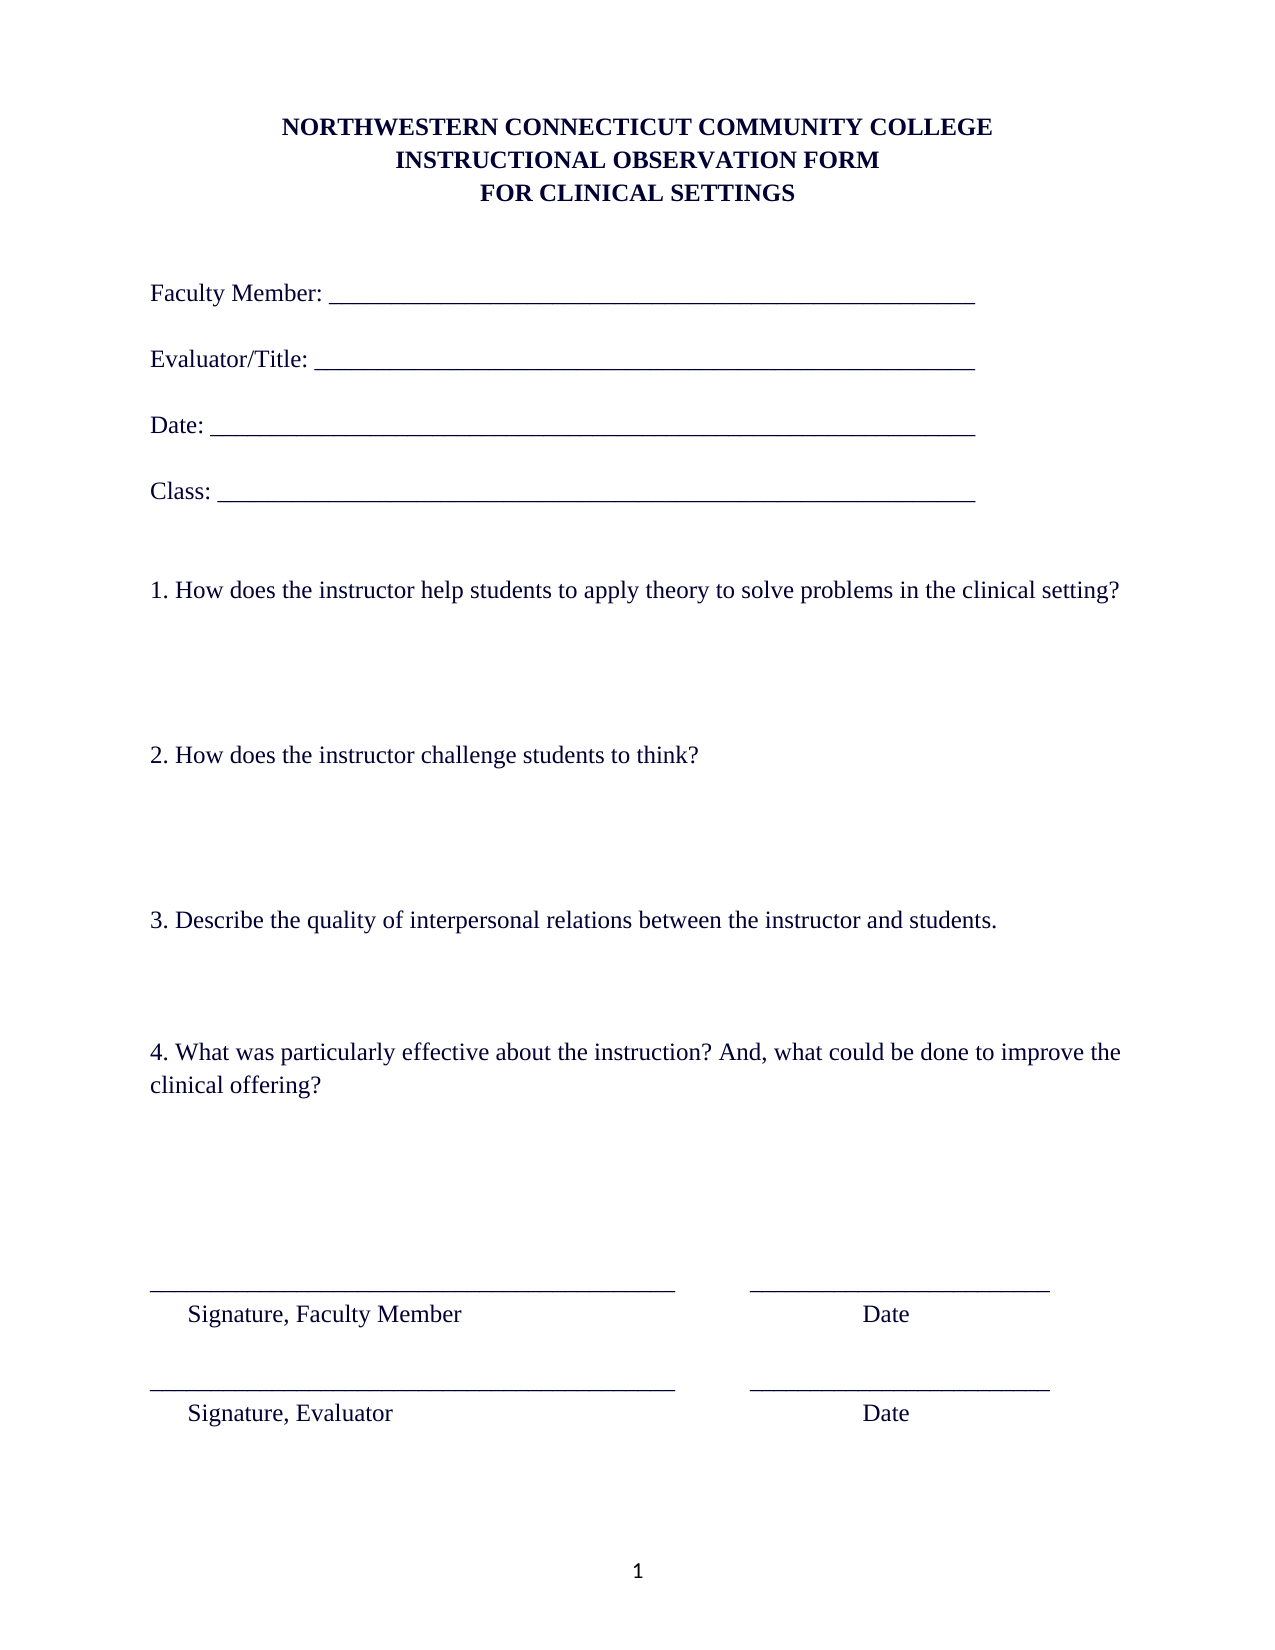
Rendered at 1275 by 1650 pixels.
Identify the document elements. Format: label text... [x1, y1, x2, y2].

text 3. Describe the quality of interpersonal relations between the instructor and students. [150, 905, 1125, 934]
text Signature, Faculty Member Date [150, 1299, 1125, 1327]
text NORTHWESTERN CONNECTICUT COMMUNITY COLLEGE [150, 112, 1125, 141]
text 1. How does the instructor help students to apply theory to solve problems in the clinical setting? [150, 575, 1125, 603]
text 2. How does the instructor challenge students to think? [150, 740, 1125, 769]
text INSTRUCTIONAL OBSERVATION FORM [150, 146, 1125, 174]
text Faculty Member: [150, 278, 1125, 306]
text Date: [150, 410, 1125, 438]
text Signature, Evaluator Date [150, 1398, 1125, 1427]
text 4. What was particularly effective about the instruction? And, what could be done to improve the clinical offering? [150, 1037, 1125, 1099]
text Class: [150, 476, 1125, 504]
text FOR CLINICAL SETTINGS [150, 178, 1125, 207]
text Evaluator/Title: [150, 344, 1125, 372]
